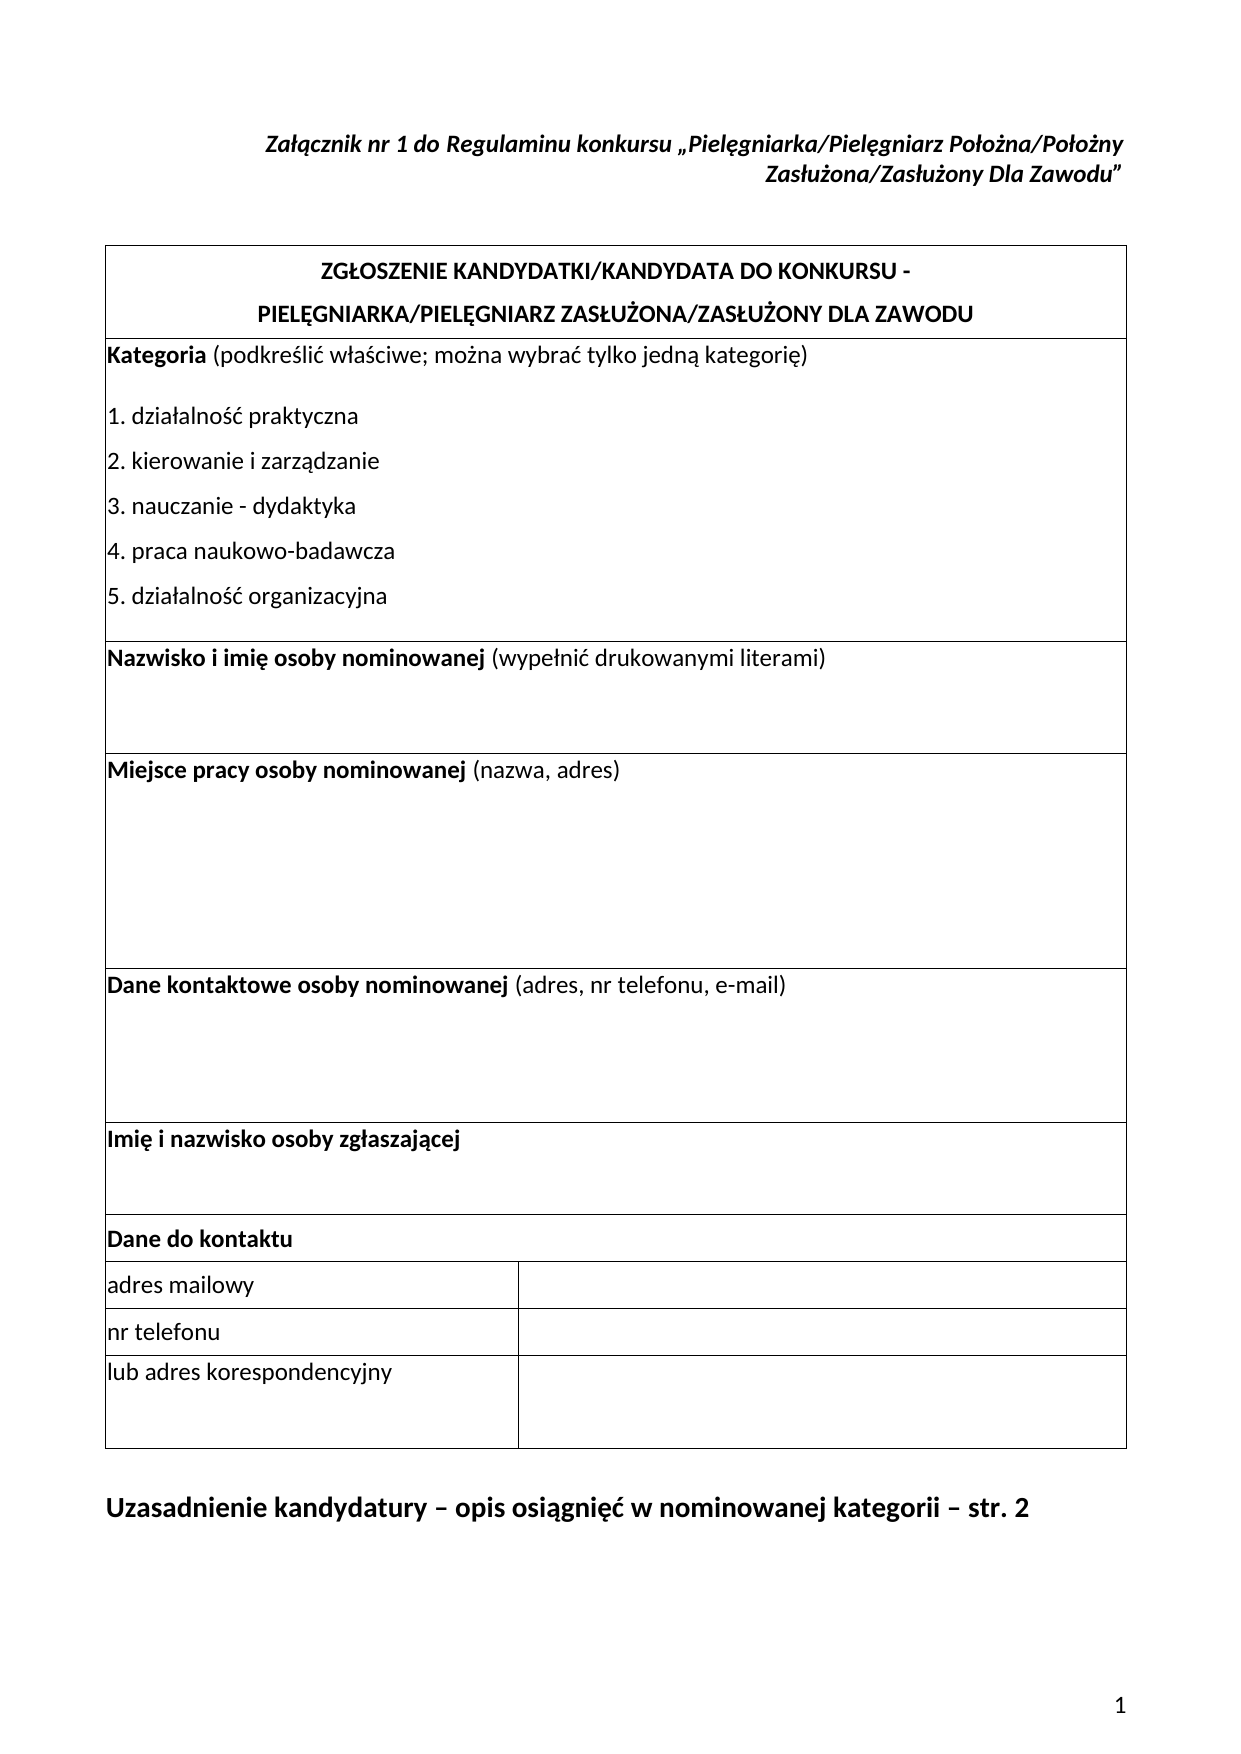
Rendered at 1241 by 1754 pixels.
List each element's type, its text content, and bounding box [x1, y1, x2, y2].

table_cell Nazwisko i imię osoby nominowanej (wypełnić drukowanymi literami) [106, 642, 1126, 753]
table_cell adres mailowy [106, 1262, 518, 1308]
table_cell nr telefonu [106, 1309, 518, 1354]
text Uzasadnienie kandydatury – opis osiągnięć w nominowanej kategorii – str. 2 [106, 1489, 1126, 1525]
text Załącznik nr 1 do Regulaminu konkursu „Pielęgniarka/Pielęgniarz Położna/Położny Zasłużona/Zasłużony Dla Zawodu” [106, 128, 1126, 189]
table_cell Miejsce pracy osoby nominowanej (nazwa, adres) [106, 754, 1126, 968]
table_cell [519, 1262, 1126, 1308]
table_cell [519, 1309, 1126, 1354]
table_cell Kategoria (podkreślić właściwe; można wybrać tylko jedną kategorię) 1. działalność praktyczna 2. kierowanie i zarządzanie 3. nauczanie - dydaktyka 4. praca naukowo-badawcza 5. działalność organizacyjna [106, 339, 1126, 641]
table_cell Dane do kontaktu [106, 1215, 1126, 1261]
table_cell [519, 1356, 1126, 1448]
table_header ZGŁOSZENIE KANDYDATKI/KANDYDATA DO KONKURSU - PIELĘGNIARKA/PIELĘGNIARZ ZASŁUŻONA/ZASŁUŻONY DLA ZAWODU [106, 246, 1126, 338]
table_cell Imię i nazwisko osoby zgłaszającej [106, 1123, 1126, 1214]
table_cell lub adres korespondencyjny [106, 1356, 518, 1448]
table_cell Dane kontaktowe osoby nominowanej (adres, nr telefonu, e-mail) [106, 969, 1126, 1122]
